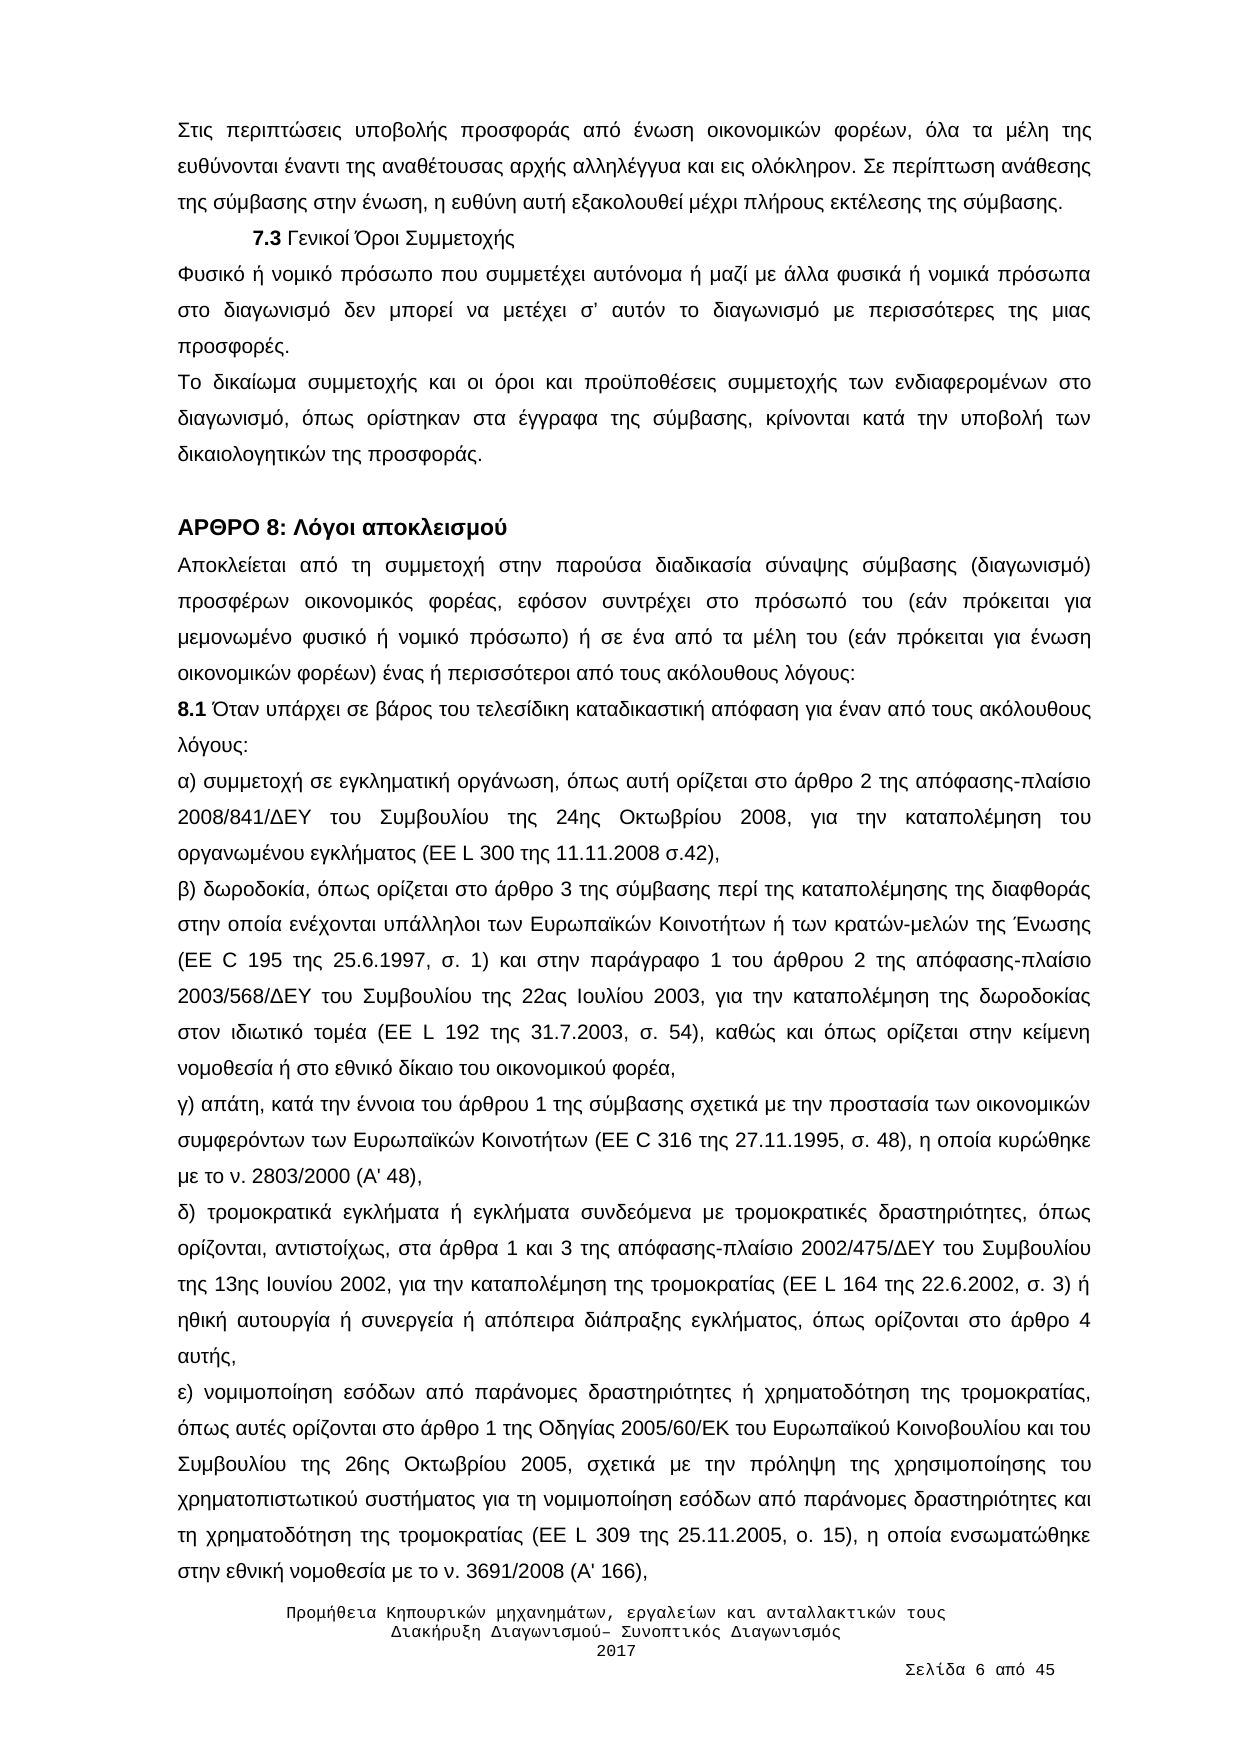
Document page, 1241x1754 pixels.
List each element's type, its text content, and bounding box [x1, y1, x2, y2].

text ΑΡΘΡΟ 8: Λόγοι αποκλεισμού [177, 513, 1092, 540]
text Αποκλείεται από τη συμμετοχή στην παρούσα διαδικασία σύναψης σύμβασης (διαγωνισμό) προσφέρων οικονομικός φορέας, εφόσον συντρέχει στο πρόσωπό του (εάν πρόκειται για μεμονωμένο φυσικό ή νομικό πρόσωπο) ή σε ένα από τα μέλη του (εάν πρόκειται για ένωση οικονομικών φορέων) ένας ή περισσότεροι από τους ακόλουθους λόγους: [177, 553, 1092, 685]
text 8.1 Όταν υπάρχει σε βάρος του τελεσίδικη καταδικαστική απόφαση για έναν από τους ακόλουθους λόγους: [177, 697, 1092, 757]
text 7.3 Γενικοί Όροι Συμμετοχής [177, 226, 1092, 250]
text β) δωροδοκία, όπως ορίζεται στο άρθρο 3 της σύμβασης περί της καταπολέμησης της διαφθοράς στην οποία ενέχονται υπάλληλοι των Ευρωπαϊκών Κοινοτήτων ή των κρατών-μελών της Ένωσης (ЕЕ С 195 της 25.6.1997, σ. 1) και στην παράγραφο 1 του άρθρου 2 της απόφασης-πλαίσιο 2003/568/ΔΕΥ του Συμβουλίου της 22ας Ιουλίου 2003, για την καταπολέμηση της δωροδοκίας στον ιδιωτικό τομέα (ЕЕ L 192 της 31.7.2003, σ. 54), καθώς και όπως ορίζεται στην κείμενη νομοθεσία ή στο εθνικό δίκαιο του οικονομικού φορέα, [177, 876, 1092, 1080]
text δ) τρομοκρατικά εγκλήματα ή εγκλήματα συνδεόμενα με τρομοκρατικές δραστηριότητες, όπως ορίζονται, αντιστοίχως, στα άρθρα 1 και 3 της απόφασης-πλαίσιο 2002/475/ΔΕΥ του Συμβουλίου της 13ης Ιουνίου 2002, για την καταπολέμηση της τρομοκρατίας (ЕЕ L 164 της 22.6.2002, σ. 3) ή ηθική αυτουργία ή συνεργεία ή απόπειρα διάπραξης εγκλήματος, όπως ορίζονται στο άρθρο 4 αυτής, [177, 1200, 1092, 1367]
text Το δικαίωμα συμμετοχής και οι όροι και προϋποθέσεις συμμετοχής των ενδιαφερομένων στο διαγωνισμό, όπως ορίστηκαν στα έγγραφα της σύμβασης, κρίνονται κατά την υποβολή των δικαιολογητικών της προσφοράς. [177, 370, 1092, 466]
text ε) νομιμοποίηση εσόδων από παράνομες δραστηριότητες ή χρηματοδότηση της τρομοκρατίας, όπως αυτές ορίζονται στο άρθρο 1 της Οδηγίας 2005/60/ΕΚ του Ευρωπαϊκού Κοινοβουλίου και του Συμβουλίου της 26ης Οκτωβρίου 2005, σχετικά με την πρόληψη της χρησιμοποίησης του χρηματοπιστωτικού συστήματος για τη νομιμοποίηση εσόδων από παράνομες δραστηριότητες και τη χρηματοδότηση της τρομοκρατίας (ЕЕ L 309 της 25.11.2005, ο. 15), η οποία ενσωματώθηκε στην εθνική νομοθεσία με το ν. 3691/2008 (A' 166), [177, 1379, 1092, 1583]
text Στις περιπτώσεις υποβολής προσφοράς από ένωση οικονομικών φορέων, όλα τα μέλη της ευθύνονται έναντι της αναθέτουσας αρχής αλληλέγγυα και εις ολόκληρον. Σε περίπτωση ανάθεσης της σύμβασης στην ένωση, η ευθύνη αυτή εξακολουθεί μέχρι πλήρους εκτέλεσης της σύμβασης. [177, 118, 1092, 214]
text Φυσικό ή νομικό πρόσωπο που συμμετέχει αυτόνομα ή μαζί με άλλα φυσικά ή νομικά πρόσωπα στο διαγωνισμό δεν μπορεί να μετέχει σ’ αυτόν το διαγωνισμό με περισσότερες της μιας προσφορές. [177, 262, 1092, 358]
text γ) απάτη, κατά την έννοια του άρθρου 1 της σύμβασης σχετικά με την προστασία των οικονομικών συμφερόντων των Ευρωπαϊκών Κοινοτήτων (ЕЕ С 316 της 27.11.1995, σ. 48), η οποία κυρώθηκε με το ν. 2803/2000 (A' 48), [177, 1092, 1092, 1188]
text α) συμμετοχή σε εγκληματική οργάνωση, όπως αυτή ορίζεται στο άρθρο 2 της απόφασης-πλαίσιο 2008/841/ΔΕΥ του Συμβουλίου της 24ης Οκτωβρίου 2008, για την καταπολέμηση του οργανωμένου εγκλήματος (ΕΕ L 300 της 11.11.2008 σ.42), [177, 768, 1092, 864]
